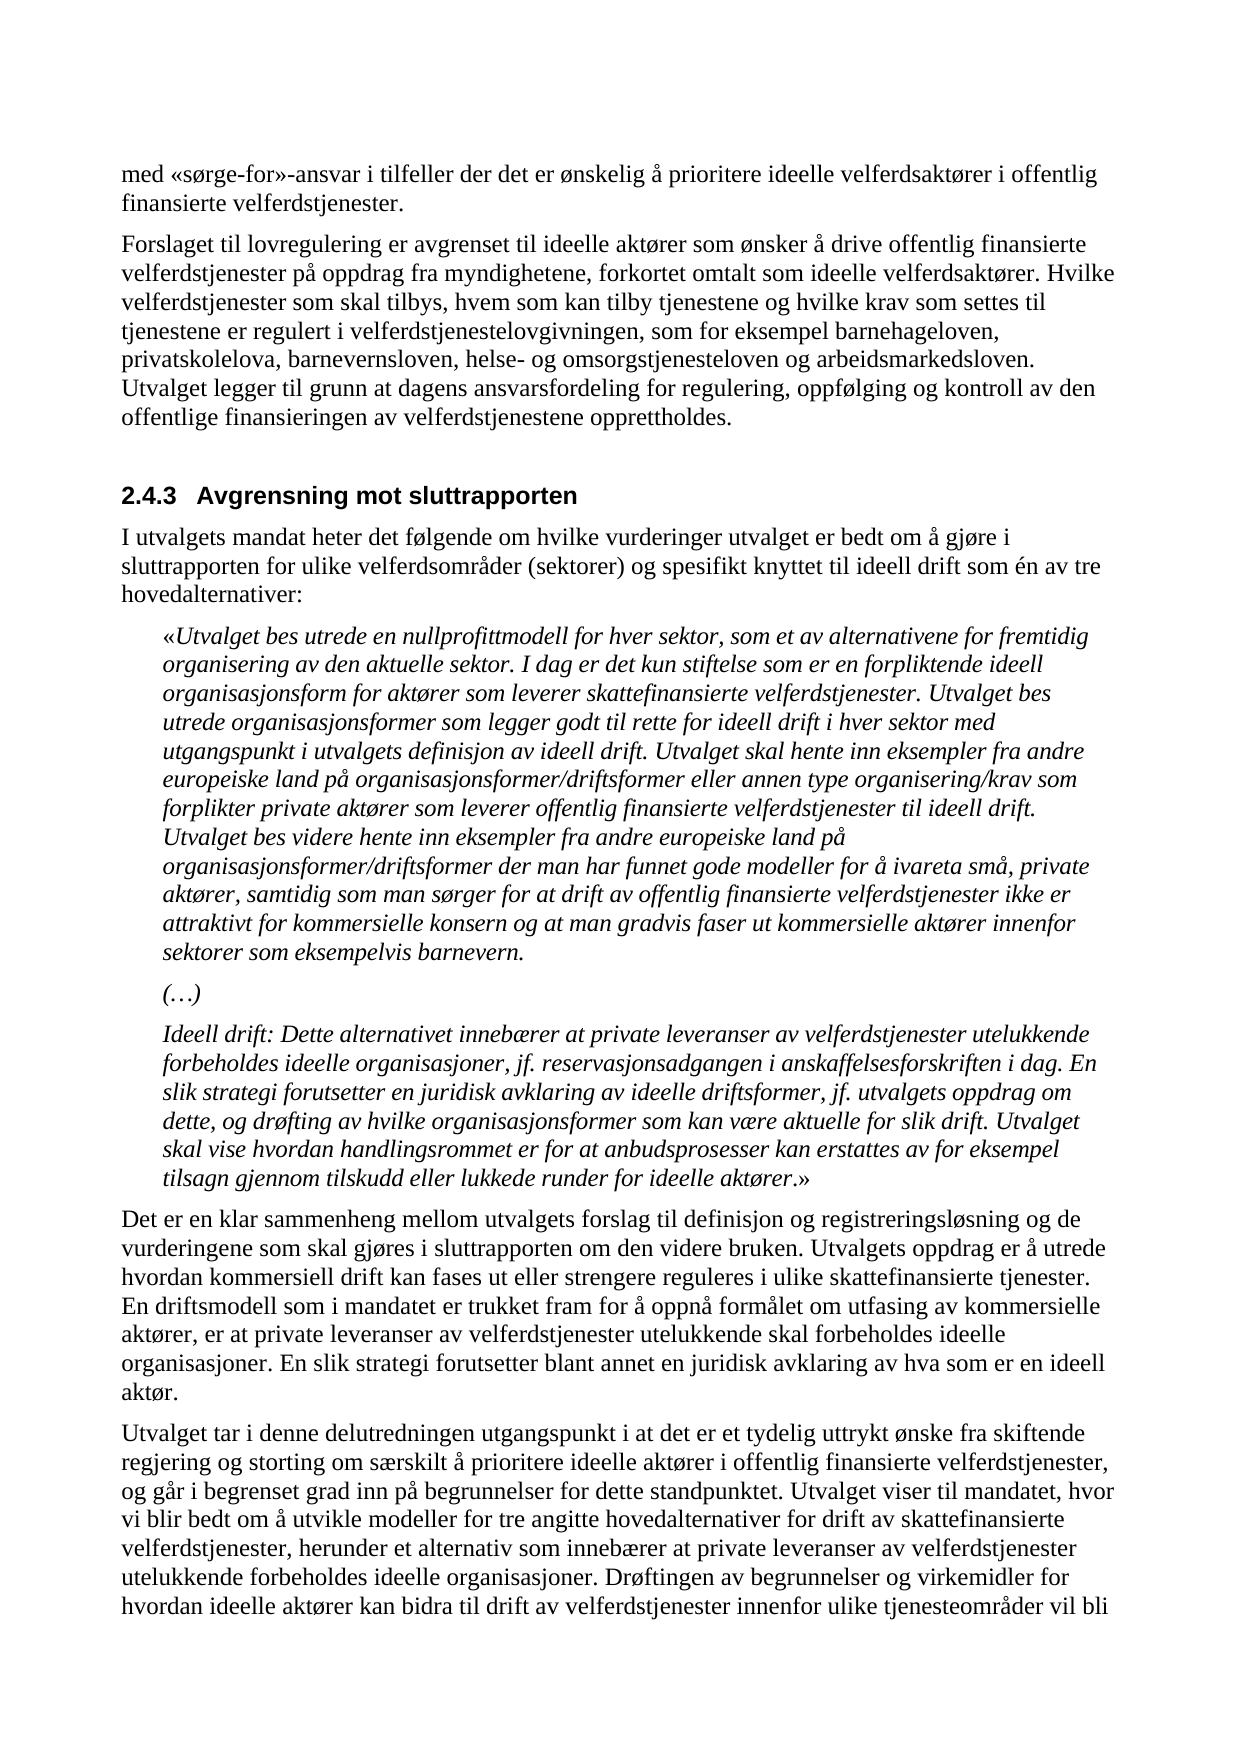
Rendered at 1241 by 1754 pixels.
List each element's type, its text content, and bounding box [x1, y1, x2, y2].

text «Utvalget bes utrede en nullprofittmodell for hver sektor, som et av alternativene for fremtidig organisering av den aktuelle sektor. I dag er det kun stiftelse som er en forpliktende ideell organisasjonsform for aktører som leverer skattefinansierte velferdstjenester. Utvalget bes utrede organisasjonsformer som legger godt til rette for ideell drift i hver sektor med utgangspunkt i utvalgets definisjon av ideell drift. Utvalget skal hente inn eksempler fra andre europeiske land på organisasjonsformer/driftsformer eller annen type organisering/krav som forplikter private aktører som leverer offentlig finansierte velferdstjenester til ideell drift. Utvalget bes videre hente inn eksempler fra andre europeiske land på organisasjonsformer/driftsformer der man har funnet gode modeller for å ivareta små, private aktører, samtidig som man sørger for at drift av offentlig finansierte velferdstjenester ikke er attraktivt for kommersielle konsern og at man gradvis faser ut kommersielle aktører innenfor sektorer som eksempelvis barnevern. [162, 621, 1119, 966]
text I utvalgets mandat heter det følgende om hvilke vurderinger utvalget er bedt om å gjøre i sluttrapporten for ulike velferdsområder (sektorer) og spesifikt knyttet til ideell drift som én av tre hovedalternativer: [121, 522, 1119, 608]
text Det er en klar sammenheng mellom utvalgets forslag til definisjon og registreringsløsning og de vurderingene som skal gjøres i sluttrapporten om den videre bruken. Utvalgets oppdrag er å utrede hvordan kommersiell drift kan fases ut eller strengere reguleres i ulike skattefinansierte tjenester. En driftsmodell som i mandatet er trukket fram for å oppnå formålet om utfasing av kommersielle aktører, er at private leveranser av velferdstjenester utelukkende skal forbeholdes ideelle organisasjoner. En slik strategi forutsetter blant annet en juridisk avklaring av hva som er en ideell aktør. [121, 1204, 1119, 1406]
text Ideell drift: Dette alternativet innebærer at private leveranser av velferdstjenester utelukkende forbeholdes ideelle organisasjoner, jf. reservasjonsadgangen i anskaffelsesforskriften i dag. En slik strategi forutsetter en juridisk avklaring av ideelle driftsformer, jf. utvalgets oppdrag om dette, og drøfting av hvilke organisasjonsformer som kan være aktuelle for slik drift. Utvalget skal vise hvordan handlingsrommet er for at anbudsprosesser kan erstattes av for eksempel tilsagn gjennom tilskudd eller lukkede runder for ideelle aktører.» [162, 1019, 1119, 1192]
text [121, 159, 1119, 217]
text (…) [162, 978, 1119, 1007]
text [121, 1418, 1119, 1619]
text Forslaget til lovregulering er avgrenset til ideelle aktører som ønsker å drive offentlig finansierte velferdstjenester på oppdrag fra myndighetene, forkortet omtalt som ideelle velferdsaktører. Hvilke velferdstjenester som skal tilbys, hvem som kan tilby tjenestene og hvilke krav som settes til tjenestene er regulert i velferdstjenestelovgivningen, som for eksempel barnehageloven, privatskolelova, barnevernsloven, helse- og omsorgstjenesteloven og arbeidsmarkedsloven. Utvalget legger til grunn at dagens ansvarsfordeling for regulering, oppfølging og kontroll av den offentlige finansieringen av velferdstjenestene opprettholdes. [121, 229, 1119, 431]
subtitle Avgrensning mot sluttrapporten [121, 481, 1119, 509]
